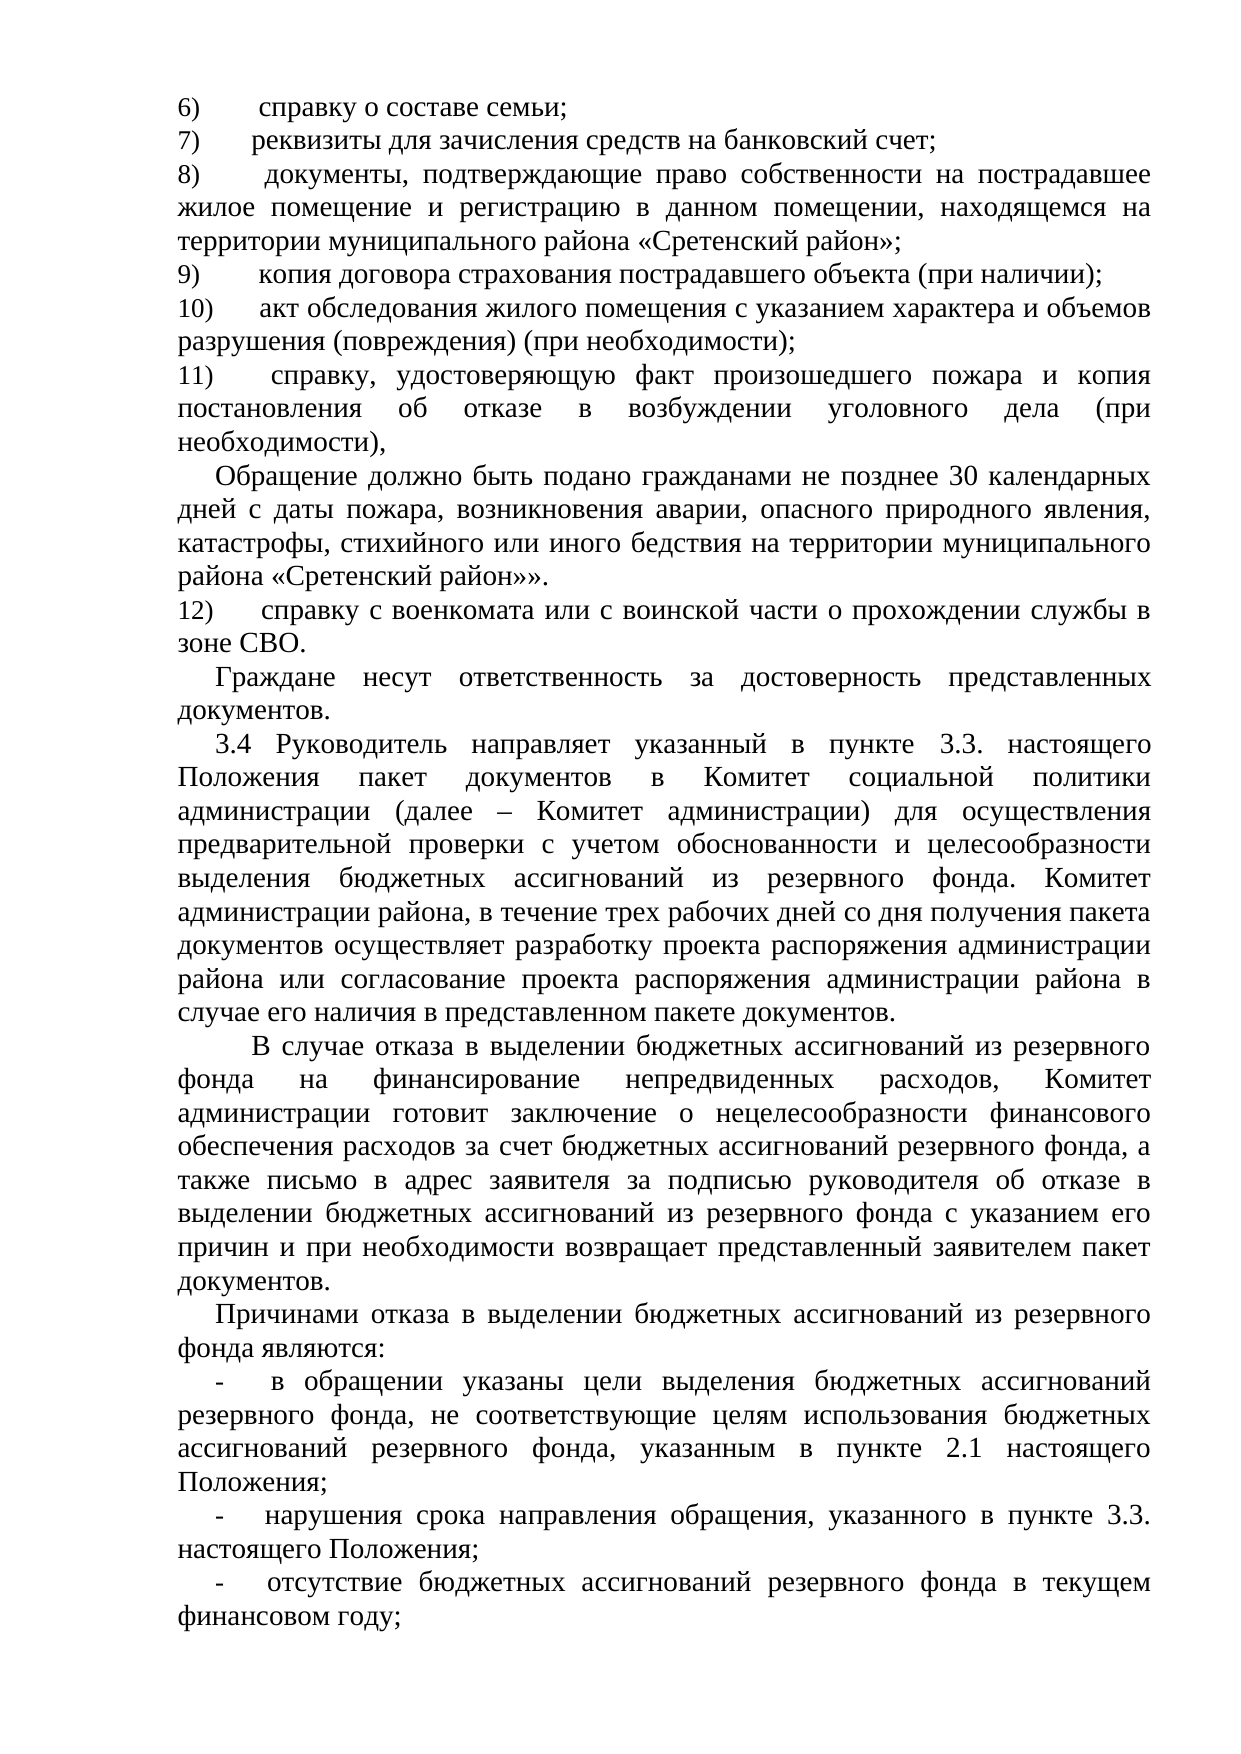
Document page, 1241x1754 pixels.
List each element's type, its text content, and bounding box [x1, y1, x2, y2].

list нарушения срока направления обращения, указанного в пункте 3.3. настоящего Положения; [177, 1497, 1152, 1564]
list копия договора страхования пострадавшего объекта (при наличии); [177, 256, 1152, 290]
list документы, подтверждающие право собственности на пострадавшее жилое помещение и регистрацию в данном помещении, находящемся на территории муниципального района «Сретенский район»; [177, 156, 1152, 256]
list акт обследования жилого помещения с указанием характера и объемов разрушения (повреждения) (при необходимости); [177, 290, 1152, 357]
text В случае отказа в выделении бюджетных ассигнований из резервного фонда на финансирование непредвиденных расходов, Комитет администрации готовит заключение о нецелесообразности финансового обеспечения расходов за счет бюджетных ассигнований резервного фонда, а также письмо в адрес заявителя за подписью руководителя об отказе в выделении бюджетных ассигнований из резервного фонда с указанием его причин и при необходимости возвращает представленный заявителем пакет документов. [177, 1028, 1152, 1296]
text Обращение должно быть подано гражданами не позднее 30 календарных дней с даты пожара, возникновения аварии, опасного природного явления, катастрофы, стихийного или иного бедствия на территории муниципального района «Сретенский район»». [177, 458, 1152, 592]
list реквизиты для зачисления средств на банковский счет; [177, 122, 1152, 156]
list справку с военкомата или с воинской части о прохождении службы в зоне СВО. [177, 592, 1152, 659]
list справку, удостоверяющую факт произошедшего пожара и копия постановления об отказе в возбуждении уголовного дела (при необходимости), [177, 357, 1152, 458]
text Причинами отказа в выделении бюджетных ассигнований из резервного фонда являются: [177, 1296, 1152, 1363]
text Граждане несут ответственность за достоверность представленных документов. [177, 659, 1152, 726]
list в обращении указаны цели выделения бюджетных ассигнований резервного фонда, не соответствующие целям использования бюджетных ассигнований резервного фонда, указанным в пункте 2.1 настоящего Положения; [177, 1363, 1152, 1497]
list отсутствие бюджетных ассигнований резервного фонда в текущем финансовом году; [177, 1564, 1152, 1632]
list справку о составе семьи; [177, 89, 1152, 122]
text 3.4 Руководитель направляет указанный в пункте 3.3. настоящего Положения пакет документов в Комитет социальной политики администрации (далее – Комитет администрации) для осуществления предварительной проверки с учетом обоснованности и целесообразности выделения бюджетных ассигнований из резервного фонда. Комитет администрации района, в течение трех рабочих дней со дня получения пакета документов осуществляет разработку проекта распоряжения администрации района или согласование проекта распоряжения администрации района в случае его наличия в представленном пакете документов. [177, 726, 1152, 1028]
